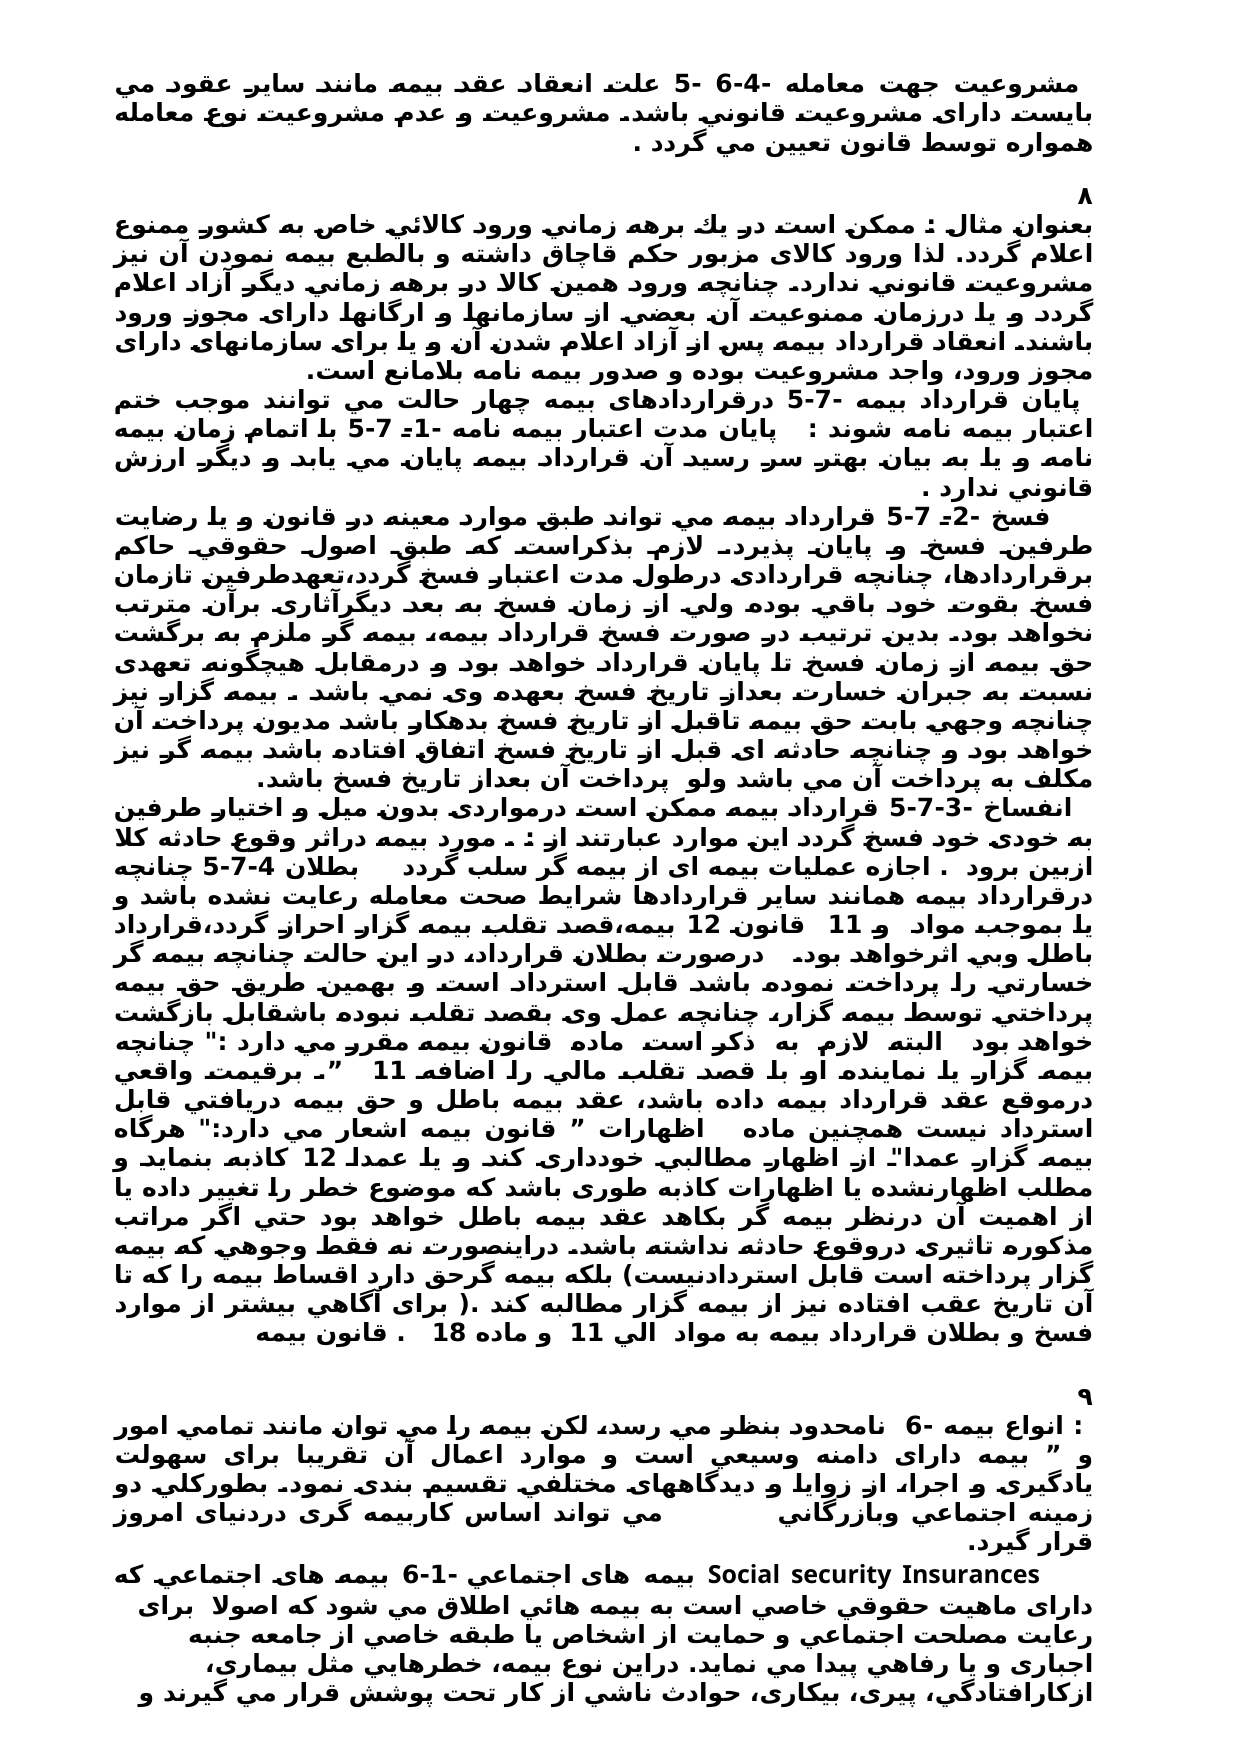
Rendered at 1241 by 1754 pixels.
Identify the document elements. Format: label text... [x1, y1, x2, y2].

text ﺑﻌﻨﻮان ﻣﺜﺎل : ﻣﻤﻜﻦ اﺳﺖ در ﻳﻚ ﺑﺮﻫﻪ زﻣﺎﻧﻲ ورود ﻛﺎﻻﺋﻲ ﺧﺎص ﺑﻪ ﻛﺸﻮر ﻣﻤﻨﻮع اﻋﻼم ﮔﺮدد. ﻟﺬا ورود ﻛﺎﻻی ﻣﺰﺑﻮر ﺣﻜﻢ ﻗﺎﭼﺎق داﺷﺘﻪ و ﺑﺎﻟﻄﺒﻊ ﺑﻴﻤﻪ ﻧﻤﻮدن آن ﻧﻴﺰ ﻣﺸﺮوﻋﻴﺖ ﻗﺎﻧﻮﻧﻲ ﻧﺪارد. ﭼﻨﺎﻧﭽﻪ ورود ﻫﻤﻴﻦ ﻛﺎﻻ در ﺑﺮﻫﻪ زﻣﺎﻧﻲ دﻳﮕﺮ آزاد اﻋﻼم ﮔﺮدد و ﻳﺎ درزﻣﺎن ﻣﻤﻨﻮﻋﻴﺖ آن ﺑﻌﻀﻲ از ﺳﺎزﻣﺎﻧﻬﺎ و ارﮔﺎﻧﻬﺎ دارای ﻣﺠﻮز ورود ﺑﺎﺷﻨﺪ. اﻧﻌﻘﺎد ﻗﺮارداد ﺑﻴﻤﻪ ﭘﺲ از آزاد اﻋﻼم ﺷﺪن آن و ﻳﺎ ﺑﺮای ﺳﺎزﻣﺎﻧﻬﺎی دارای ﻣﺠﻮز ورود، واﺟﺪ ﻣﺸﺮوﻋﻴﺖ ﺑﻮده و ﺻﺪور ﺑﻴﻤﻪ ﻧﺎﻣﻪ ﺑﻼﻣﺎﻧﻊ اﺳﺖ. [113, 210, 1093, 385]
text ﻣﺸﺮوﻋﻴﺖ ﺟﻬﺖ ﻣﻌﺎﻣﻠﻪ -4-6 -5 ﻋﻠﺖ اﻧﻌﻘﺎد ﻋﻘﺪ ﺑﻴﻤﻪ ﻣﺎﻧﻨﺪ ﺳﺎﻳﺮ ﻋﻘﻮد ﻣﻲ ﺑﺎﻳﺴﺖ دارای ﻣﺸﺮوﻋﻴﺖ ﻗﺎﻧﻮﻧﻲ ﺑﺎﺷﺪ. ﻣﺸﺮوﻋﻴﺖ و ﻋﺪم ﻣﺸﺮوﻋﻴﺖ ﻧﻮع ﻣﻌﺎﻣﻠﻪ ﻫﻤﻮاره ﺗﻮﺳﻂ ﻗﺎﻧﻮن ﺗﻌﻴﻴﻦ ﻣﻲ ﮔﺮدد . [113, 69, 1093, 157]
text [113, 1557, 1093, 1707]
text : اﻧﻮاع ﺑﻴﻤﻪ -6 ﻧﺎﻣﺤﺪود ﺑﻨﻈﺮ ﻣﻲ رﺳﺪ، ﻟﻜﻦ ﺑﻴﻤﻪ را ﻣﻲ ﺗﻮان ﻣﺎﻧﻨﺪ ﺗﻤﺎﻣﻲ اﻣﻮر و ” ﺑﻴﻤﻪ دارای داﻣﻨﻪ وﺳﻴﻌﻲ اﺳﺖ و ﻣﻮارد اﻋﻤﺎل آن ﺗﻘﺮﻳﺒﺎ ﺑﺮای ﺳﻬﻮﻟﺖ ﻳﺎدﮔﻴﺮی و اﺟﺮا، از زواﻳﺎ و دﻳﺪﮔﺎﻫﻬﺎی ﻣﺨﺘﻠﻔﻲ ﺗﻘﺴﻴﻢ ﺑﻨﺪی ﻧﻤﻮد. ﺑﻄﻮرﻛﻠﻲ دو زﻣﻴﻨﻪ اﺟﺘﻤﺎﻋﻲ وﺑﺎزرﮔﺎﻧﻲ ﻣﻲ ﺗﻮاﻧﺪ اﺳﺎس ﻛﺎرﺑﻴﻤﻪ ﮔﺮی دردﻧﻴﺎی اﻣﺮوز ﻗﺮار ﮔﻴﺮد. [113, 1411, 1093, 1557]
text ٩ [113, 1382, 1093, 1411]
text ٨ [113, 181, 1093, 210]
text ﭘﺎﻳﺎن ﻗﺮارداد ﺑﻴﻤﻪ -7-5 درﻗﺮاردادﻫﺎی ﺑﻴﻤﻪ ﭼﻬﺎر ﺣﺎﻟﺖ ﻣﻲ ﺗﻮاﻧﻨﺪ ﻣﻮﺟﺐ ﺧﺘﻢ اﻋﺘﺒﺎر ﺑﻴﻤﻪ ﻧﺎﻣﻪ ﺷﻮﻧﺪ : ﭘﺎﻳﺎن ﻣﺪت اﻋﺘﺒﺎر ﺑﻴﻤﻪ ﻧﺎﻣﻪ -1- 7-5 ﺑﺎ اﺗﻤﺎم زﻣﺎن ﺑﻴﻤﻪ ﻧﺎﻣﻪ و ﻳﺎ ﺑﻪ ﺑﻴﺎن ﺑﻬﺘﺮ ﺳﺮ رﺳﻴﺪ آن ﻗﺮارداد ﺑﻴﻤﻪ ﭘﺎﻳﺎن ﻣﻲ ﻳﺎﺑﺪ و دﻳﮕﺮ ارزش ﻗﺎﻧﻮﻧﻲ ﻧﺪارد . [113, 385, 1093, 502]
text ﻓﺴﺦ -2- 7-5 ﻗﺮارداد ﺑﻴﻤﻪ ﻣﻲ ﺗﻮاﻧﺪ ﻃﺒﻖ ﻣﻮارد ﻣﻌﻴﻨﻪ در ﻗﺎﻧﻮن و ﻳﺎ رﺿﺎﻳﺖ ﻃﺮﻓﻴﻦ ﻓﺴﺦ و ﭘﺎﻳﺎن ﭘﺬﻳﺮد. ﻻزم ﺑﺬﻛﺮاﺳﺖ ﻛﻪ ﻃﺒﻖ اﺻﻮل ﺣﻘﻮﻗﻲ ﺣﺎﻛﻢ ﺑﺮﻗﺮاردادﻫﺎ، ﭼﻨﺎﻧﭽﻪ ﻗﺮاردادی درﻃﻮل ﻣﺪت اﻋﺘﺒﺎر ﻓﺴﺦ ﮔﺮدد،ﺗﻌﻬﺪﻃﺮﻓﻴﻦ ﺗﺎزﻣﺎن ﻓﺴﺦ ﺑﻘﻮت ﺧﻮد ﺑﺎﻗﻲ ﺑﻮده وﻟﻲ از زﻣﺎن ﻓﺴﺦ ﺑﻪ ﺑﻌﺪ دﻳﮕﺮآﺛﺎری ﺑﺮآن ﻣﺘﺮﺗﺐ ﻧﺨﻮاﻫﺪ ﺑﻮد. ﺑﺪﻳﻦ ﺗﺮﺗﻴﺐ در ﺻﻮرت ﻓﺴﺦ ﻗﺮارداد ﺑﻴﻤﻪ، ﺑﻴﻤﻪ ﮔﺮ ﻣﻠﺰم ﺑﻪ ﺑﺮﮔﺸﺖ ﺣﻖ ﺑﻴﻤﻪ از زﻣﺎن ﻓﺴﺦ ﺗﺎ ﭘﺎﻳﺎن ﻗﺮارداد ﺧﻮاﻫﺪ ﺑﻮد و درﻣﻘﺎﺑﻞ ﻫﻴﭽﮕﻮﻧﻪ ﺗﻌﻬﺪی ﻧﺴﺒﺖ ﺑﻪ ﺟﺒﺮان ﺧﺴﺎرت ﺑﻌﺪاز ﺗﺎرﻳﺦ ﻓﺴﺦ ﺑﻌﻬﺪه وی ﻧﻤﻲ ﺑﺎﺷﺪ . ﺑﻴﻤﻪ ﮔﺰار ﻧﻴﺰ ﭼﻨﺎﻧﭽﻪ وﺟﻬﻲ ﺑﺎﺑﺖ ﺣﻖ ﺑﻴﻤﻪ ﺗﺎﻗﺒﻞ از ﺗﺎرﻳﺦ ﻓﺴﺦ ﺑﺪﻫﻜﺎر ﺑﺎﺷﺪ ﻣﺪﻳﻮن ﭘﺮداﺧﺖ آن ﺧﻮاﻫﺪ ﺑﻮد و ﭼﻨﺎﻧﭽﻪ ﺣﺎدﺛﻪ ای ﻗﺒﻞ از ﺗﺎرﻳﺦ ﻓﺴﺦ اﺗﻔﺎق اﻓﺘﺎده ﺑﺎﺷﺪ ﺑﻴﻤﻪ ﮔﺮ ﻧﻴﺰ ﻣﻜﻠﻒ ﺑﻪ ﭘﺮداﺧﺖ آن ﻣﻲ ﺑﺎﺷﺪ وﻟﻮ ﭘﺮداﺧﺖ آن ﺑﻌﺪاز ﺗﺎرﻳﺦ ﻓﺴﺦ ﺑﺎﺷﺪ. [113, 502, 1093, 793]
text اﻧﻔﺴﺎخ -3-7-5 ﻗﺮارداد ﺑﻴﻤﻪ ﻣﻤﻜﻦ اﺳﺖ درﻣﻮاردی ﺑﺪون ﻣﻴﻞ و اﺧﺘﻴﺎر ﻃﺮﻓﻴﻦ ﺑﻪ ﺧﻮدی ﺧﻮد ﻓﺴﺦ ﮔﺮدد اﻳﻦ ﻣﻮارد ﻋﺒﺎرﺗﻨﺪ از : . ﻣﻮرد ﺑﻴﻤﻪ دراﺛﺮ وﻗﻮع ﺣﺎدﺛﻪ ﻛﻼ ازﺑﻴﻦ ﺑﺮود . اﺟﺎزه ﻋﻤﻠﻴﺎت ﺑﻴﻤﻪ ای از ﺑﻴﻤﻪ ﮔﺮ ﺳﻠﺐ ﮔﺮدد ﺑﻄﻼن 4-7-5 ﭼﻨﺎﻧﭽﻪ درﻗﺮارداد ﺑﻴﻤﻪ ﻫﻤﺎﻧﻨﺪ ﺳﺎﻳﺮ ﻗﺮاردادﻫﺎ ﺷﺮاﻳﻂ ﺻﺤﺖ ﻣﻌﺎﻣﻠﻪ رﻋﺎﻳﺖ ﻧﺸﺪه ﺑﺎﺷﺪ و ﻳﺎ ﺑﻤﻮﺟﺐ ﻣﻮاد و 11 ﻗﺎﻧﻮن 12 ﺑﻴﻤﻪ،ﻗﺼﺪ ﺗﻘﻠﺐ ﺑﻴﻤﻪ ﮔﺰار اﺣﺮاز ﮔﺮدد،ﻗﺮارداد ﺑﺎﻃﻞ وﺑﻲ اﺛﺮﺧﻮاﻫﺪ ﺑﻮد. درﺻﻮرت ﺑﻄﻼن ﻗﺮارداد، در اﻳﻦ ﺣﺎﻟﺖ ﭼﻨﺎﻧﭽﻪ ﺑﻴﻤﻪ ﮔﺮ ﺧﺴﺎرﺗﻲ را ﭘﺮداﺧﺖ ﻧﻤﻮده ﺑﺎﺷﺪ ﻗﺎﺑﻞ اﺳﺘﺮداد اﺳﺖ و ﺑﻬﻤﻴﻦ ﻃﺮﻳﻖ ﺣﻖ ﺑﻴﻤﻪ ﭘﺮداﺧﺘﻲ ﺗﻮﺳﻂ ﺑﻴﻤﻪ ﮔﺰار، ﭼﻨﺎﻧﭽﻪ ﻋﻤﻞ وی ﺑﻘﺼﺪ ﺗﻘﻠﺐ ﻧﺒﻮده ﺑﺎﺷﻘﺎﺑﻞ ﺑﺎزﮔﺸﺖ ﺧﻮاﻫﺪ ﺑﻮد اﻟﺒﺘﻪ ﻻزم ﺑﻪ ذﻛﺮ اﺳﺖ ﻣﺎده ﻗﺎﻧﻮن ﺑﻴﻤﻪ ﻣﻘﺮر ﻣﻲ دارد :" ﭼﻨﺎﻧﭽﻪ ﺑﻴﻤﻪ ﮔﺰار ﻳﺎ ﻧﻤﺎﻳﻨﺪه او ﺑﺎ ﻗﺼﺪ ﺗﻘﻠﺐ ﻣﺎﻟﻲ را اﺿﺎﻓﻪ 11 ”. ﺑﺮﻗﻴﻤﺖ واﻗﻌﻲ درﻣﻮﻗﻊ ﻋﻘﺪ ﻗﺮارداد ﺑﻴﻤﻪ داده ﺑﺎﺷﺪ، ﻋﻘﺪ ﺑﻴﻤﻪ ﺑﺎﻃﻞ و ﺣﻖ ﺑﻴﻤﻪ درﻳﺎﻓﺘﻲ ﻗﺎﺑﻞ اﺳﺘﺮداد ﻧﻴﺴﺖ ﻫﻤﭽﻨﻴﻦ ﻣﺎده اﻇﻬﺎرات ” ﻗﺎﻧﻮن ﺑﻴﻤﻪ اﺷﻌﺎر ﻣﻲ دارد:" ﻫﺮﮔﺎه ﺑﻴﻤﻪ ﮔﺰار ﻋﻤﺪا" از اﻇﻬﺎر ﻣﻄﺎﻟﺒﻲ ﺧﻮدداری ﻛﻨﺪ و ﻳﺎ ﻋﻤﺪا 12 ﻛﺎذﺑﻪ ﺑﻨﻤﺎﻳﺪ و ﻣﻄﻠﺐ اﻇﻬﺎرﻧﺸﺪه ﻳﺎ اﻇﻬﺎرات ﻛﺎذﺑﻪ ﻃﻮری ﺑﺎﺷﺪ ﻛﻪ ﻣﻮﺿﻮع ﺧﻄﺮ را ﺗﻐﻴﻴﺮ داده ﻳﺎ از اﻫﻤﻴﺖ آن درﻧﻈﺮ ﺑﻴﻤﻪ ﮔﺮ ﺑﻜﺎﻫﺪ ﻋﻘﺪ ﺑﻴﻤﻪ ﺑﺎﻃﻞ ﺧﻮاﻫﺪ ﺑﻮد ﺣﺘﻲ اﮔﺮ ﻣﺮاﺗﺐ ﻣﺬﻛﻮره ﺗﺎﺛﻴﺮی دروﻗﻮع ﺣﺎدﺛﻪ ﻧﺪاﺷﺘﻪ ﺑﺎﺷﺪ. دراﻳﻨﺼﻮرت ﻧﻪ ﻓﻘﻂ وﺟﻮﻫﻲ ﻛﻪ ﺑﻴﻤﻪ ﮔﺰار ﭘﺮداﺧﺘﻪ اﺳﺖ ﻗﺎﺑﻞ اﺳﺘﺮدادﻧﻴﺴﺖ) ﺑﻠﻜﻪ ﺑﻴﻤﻪ ﮔﺮﺣﻖ دارد اﻗﺴﺎط ﺑﻴﻤﻪ را ﻛﻪ ﺗﺎ آن ﺗﺎرﻳﺦ ﻋﻘﺐ اﻓﺘﺎده ﻧﻴﺰ از ﺑﻴﻤﻪ ﮔﺰار ﻣﻄﺎﻟﺒﻪ ﻛﻨﺪ .( ﺑﺮای آﮔﺎﻫﻲ ﺑﻴﺸﺘﺮ از ﻣﻮارد ﻓﺴﺦ و ﺑﻄﻼن ﻗﺮارداد ﺑﻴﻤﻪ ﺑﻪ ﻣﻮاد اﻟﻲ 11 و ﻣﺎده 18 . ﻗﺎﻧﻮن ﺑﻴﻤﻪ [113, 793, 1093, 1348]
